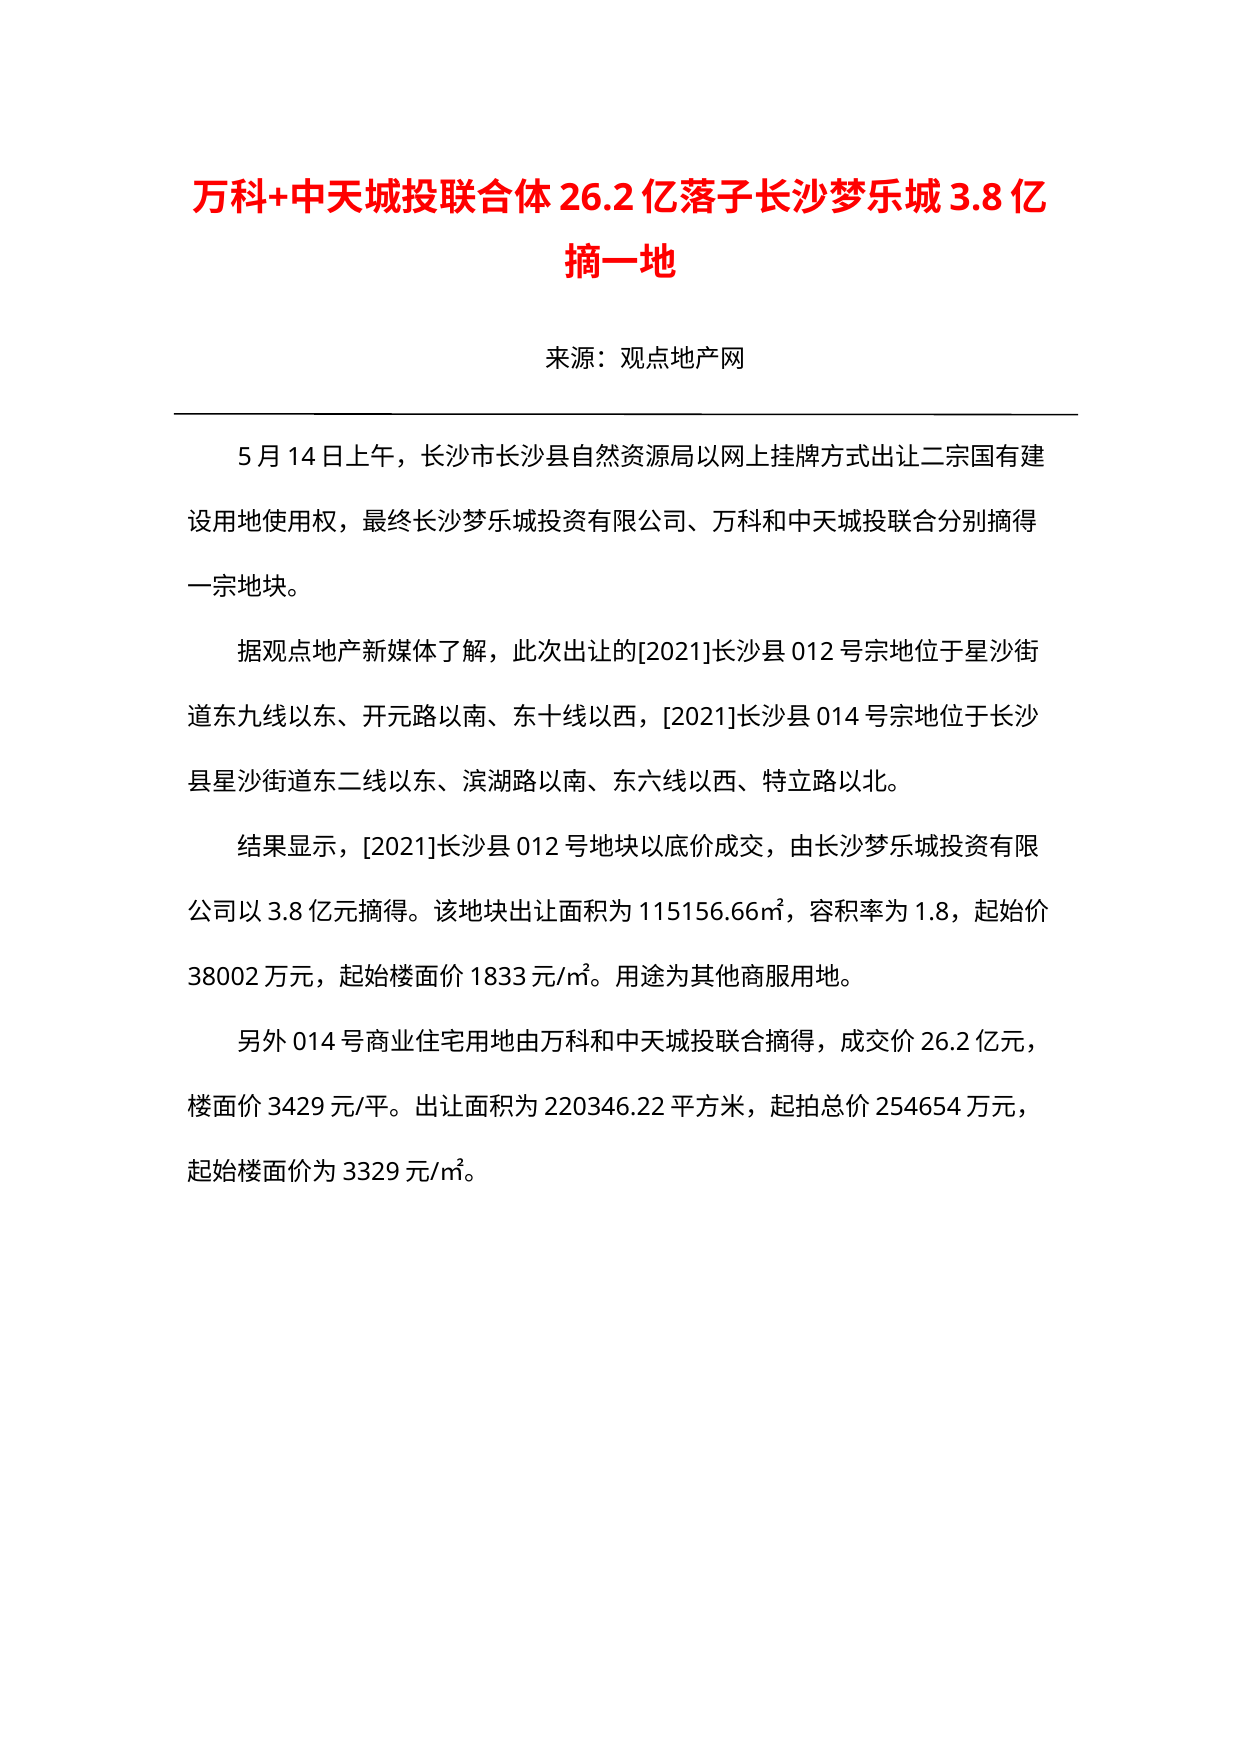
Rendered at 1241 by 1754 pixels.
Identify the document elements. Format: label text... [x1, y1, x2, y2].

text 万科+中天城投联合体26.2亿落子长沙梦乐城3.8亿摘一地 [187, 162, 1053, 292]
text 结果显示，[2021]长沙县012号地块以底价成交，由长沙梦乐城投资有限公司以3.8亿元摘得。该地块出让面积为115156.66㎡，容积率为1.8，起始价38002万元，起始楼面价1833元/㎡。用途为其他商服用地。 [187, 812, 1053, 1007]
text 据观点地产新媒体了解，此次出让的[2021]长沙县012号宗地位于星沙街道东九线以东、开元路以南、东十线以西，[2021]长沙县014号宗地位于长沙县星沙街道东二线以东、滨湖路以南、东六线以西、特立路以北。 [187, 617, 1053, 812]
text 另外014号商业住宅用地由万科和中天城投联合摘得，成交价26.2亿元，楼面价3429元/平。出让面积为220346.22平方米，起拍总价254654万元，起始楼面价为3329元/㎡。 [187, 1007, 1053, 1202]
text 5月14日上午，长沙市长沙县自然资源局以网上挂牌方式出让二宗国有建设用地使用权，最终长沙梦乐城投资有限公司、万科和中天城投联合分别摘得一宗地块。 [187, 422, 1053, 617]
text 来源：观点地产网 [187, 324, 1053, 389]
